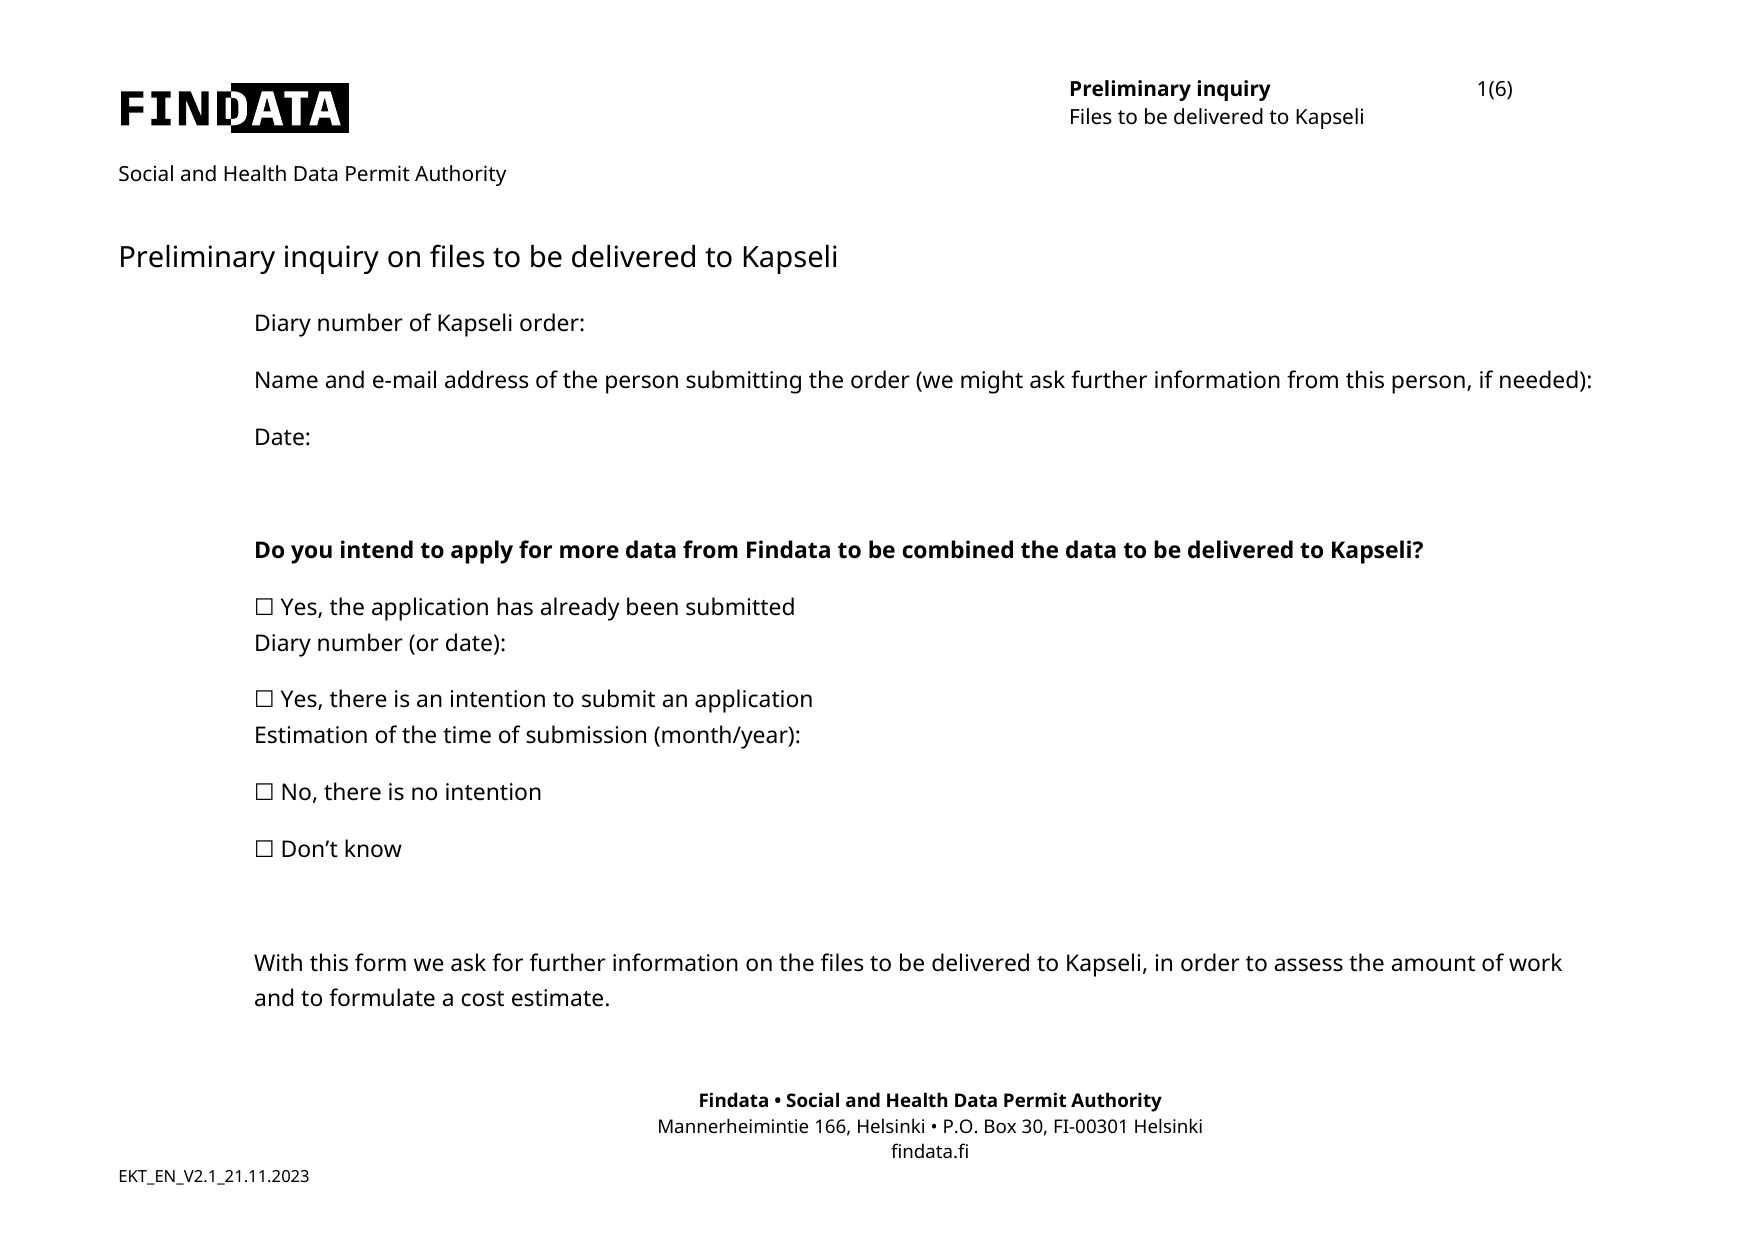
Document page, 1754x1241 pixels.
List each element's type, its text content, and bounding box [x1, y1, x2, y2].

text Yes, there is an intention to submit an application Estimation of the time of submission (month/year): [254, 683, 1606, 751]
text Don’t know [254, 833, 1606, 864]
text Do you intend to apply for more data from Findata to be combined the data to be delivered to Kapseli? [254, 534, 1606, 565]
text With this form we ask for further information on the files to be delivered to Kapseli, in order to assess the amount of work and to formulate a cost estimate. [254, 946, 1606, 1014]
text Date: [254, 420, 1606, 452]
text Diary number of Kapseli order: [254, 307, 1606, 338]
text Yes, the application has already been submitted Diary number (or date): [254, 591, 1606, 658]
text No, there is no intention [254, 776, 1606, 807]
subtitle Preliminary inquiry on files to be delivered to Kapseli [118, 236, 1606, 276]
text Name and e-mail address of the person submitting the order (we might ask further information from this person, if needed): [254, 364, 1606, 395]
